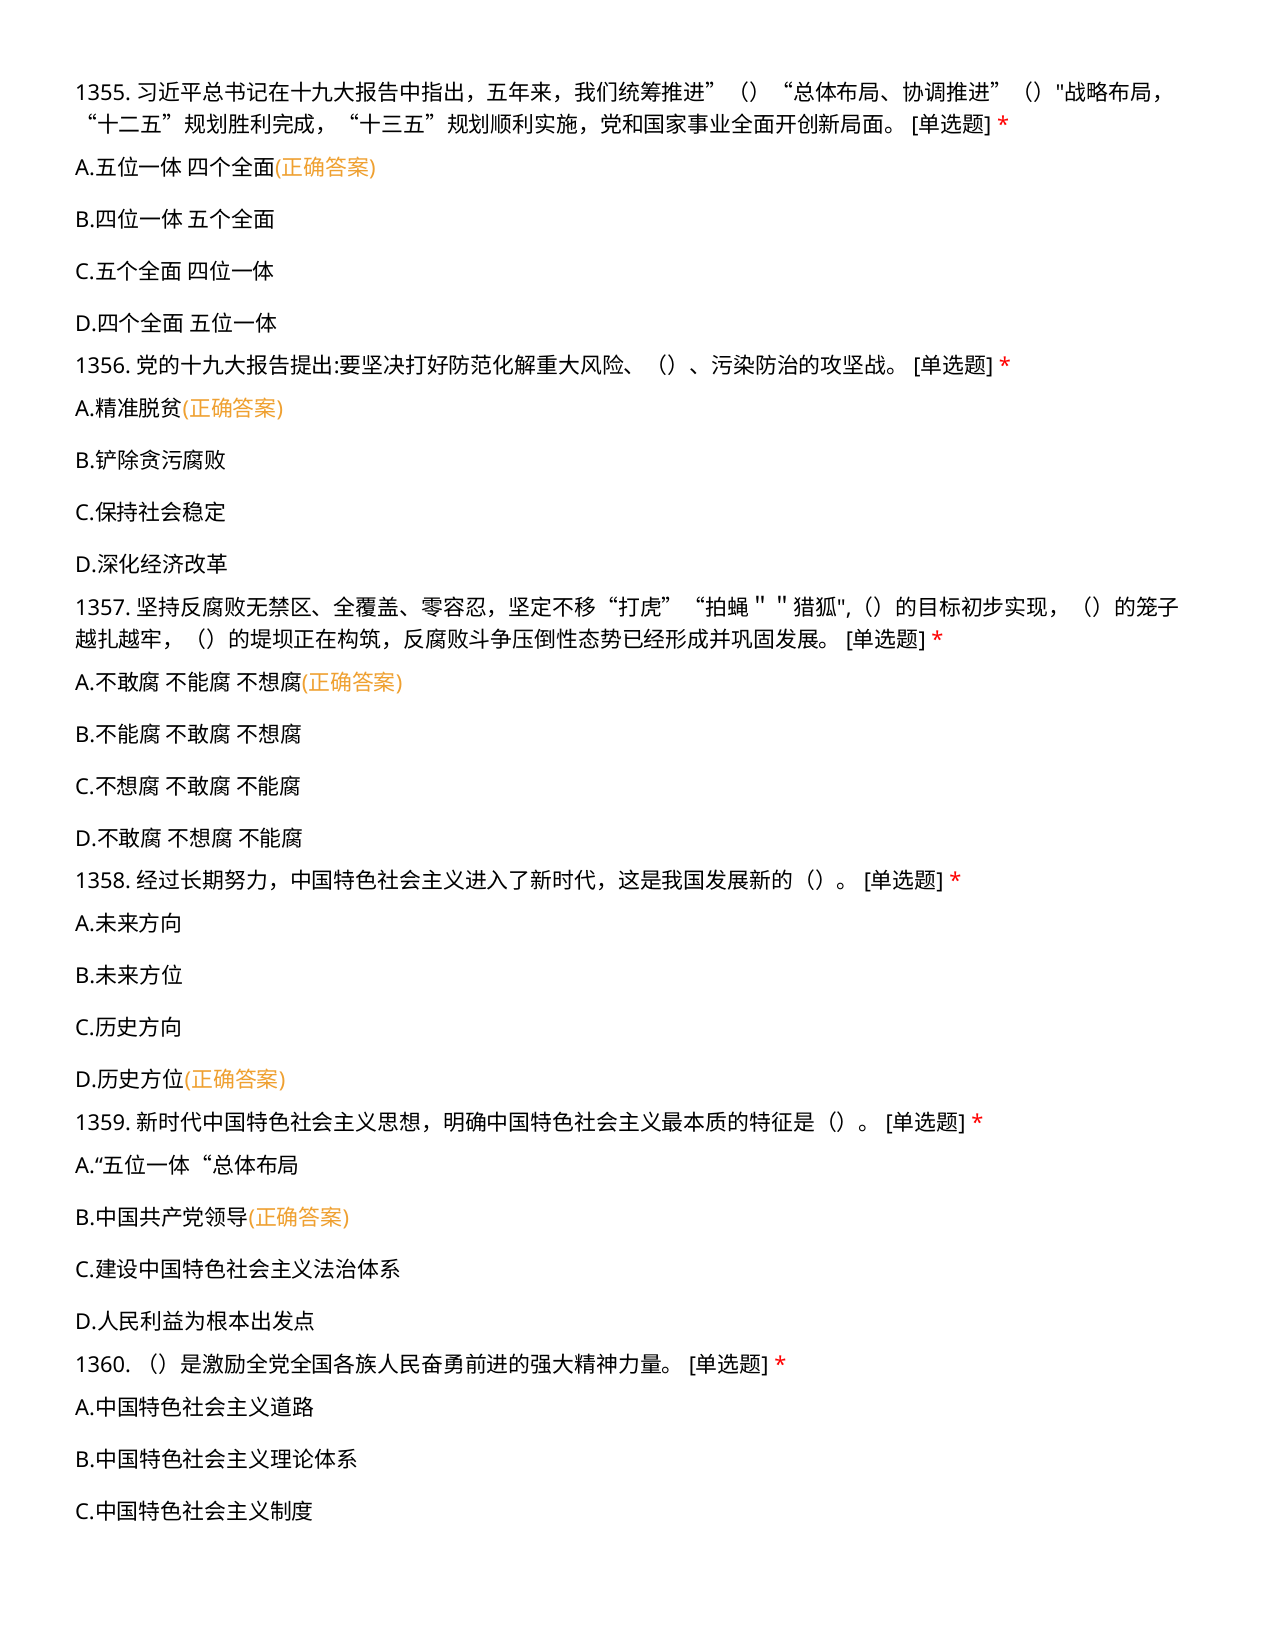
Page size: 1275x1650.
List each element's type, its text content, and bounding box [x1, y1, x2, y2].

text 1355. 习近平总书记在十九大报告中指出，五年来，我们统筹推进”（）“总体布局、协调推进”（）"战略布局，“十二五”规划胜利完成，“十三五”规划顺利实施，党和国家事业全面开创新局面。 [单选题] * [75, 75, 1200, 138]
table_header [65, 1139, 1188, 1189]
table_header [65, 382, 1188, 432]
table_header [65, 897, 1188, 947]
text 1357. 坚持反腐败无禁区、全覆盖、零容忍，坚定不移“打虎”“拍蝇＂＂猎狐",（）的目标初步实现，（）的笼子越扎越牢，（）的堤坝正在构筑，反腐败斗争压倒性态势已经形成并巩固发展。 [单选题] * [75, 590, 1200, 654]
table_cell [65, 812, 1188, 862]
text 1360. （）是激励全党全国各族人民奋勇前进的强大精神力量。 [单选题] * [75, 1347, 1200, 1379]
text 1358. 经过长期努力，中国特色社会主义进入了新时代，这是我国发展新的（）。 [单选题] * [75, 863, 1200, 895]
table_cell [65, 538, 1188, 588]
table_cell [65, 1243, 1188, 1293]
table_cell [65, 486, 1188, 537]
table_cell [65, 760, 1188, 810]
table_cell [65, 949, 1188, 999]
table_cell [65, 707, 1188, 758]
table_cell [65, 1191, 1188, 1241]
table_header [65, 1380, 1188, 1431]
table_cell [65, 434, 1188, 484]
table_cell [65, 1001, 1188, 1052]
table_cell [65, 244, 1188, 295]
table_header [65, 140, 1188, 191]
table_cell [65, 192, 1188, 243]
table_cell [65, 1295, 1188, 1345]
text 1359. 新时代中国特色社会主义思想，明确中国特色社会主义最本质的特征是（）。 [单选题] * [75, 1105, 1200, 1137]
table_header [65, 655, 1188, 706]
text 1356. 党的十九大报告提出:要坚决打好防范化解重大风险、（）、污染防治的攻坚战。 [单选题] * [75, 348, 1200, 380]
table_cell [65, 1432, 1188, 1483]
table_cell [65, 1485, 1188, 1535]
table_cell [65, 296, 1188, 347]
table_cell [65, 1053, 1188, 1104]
